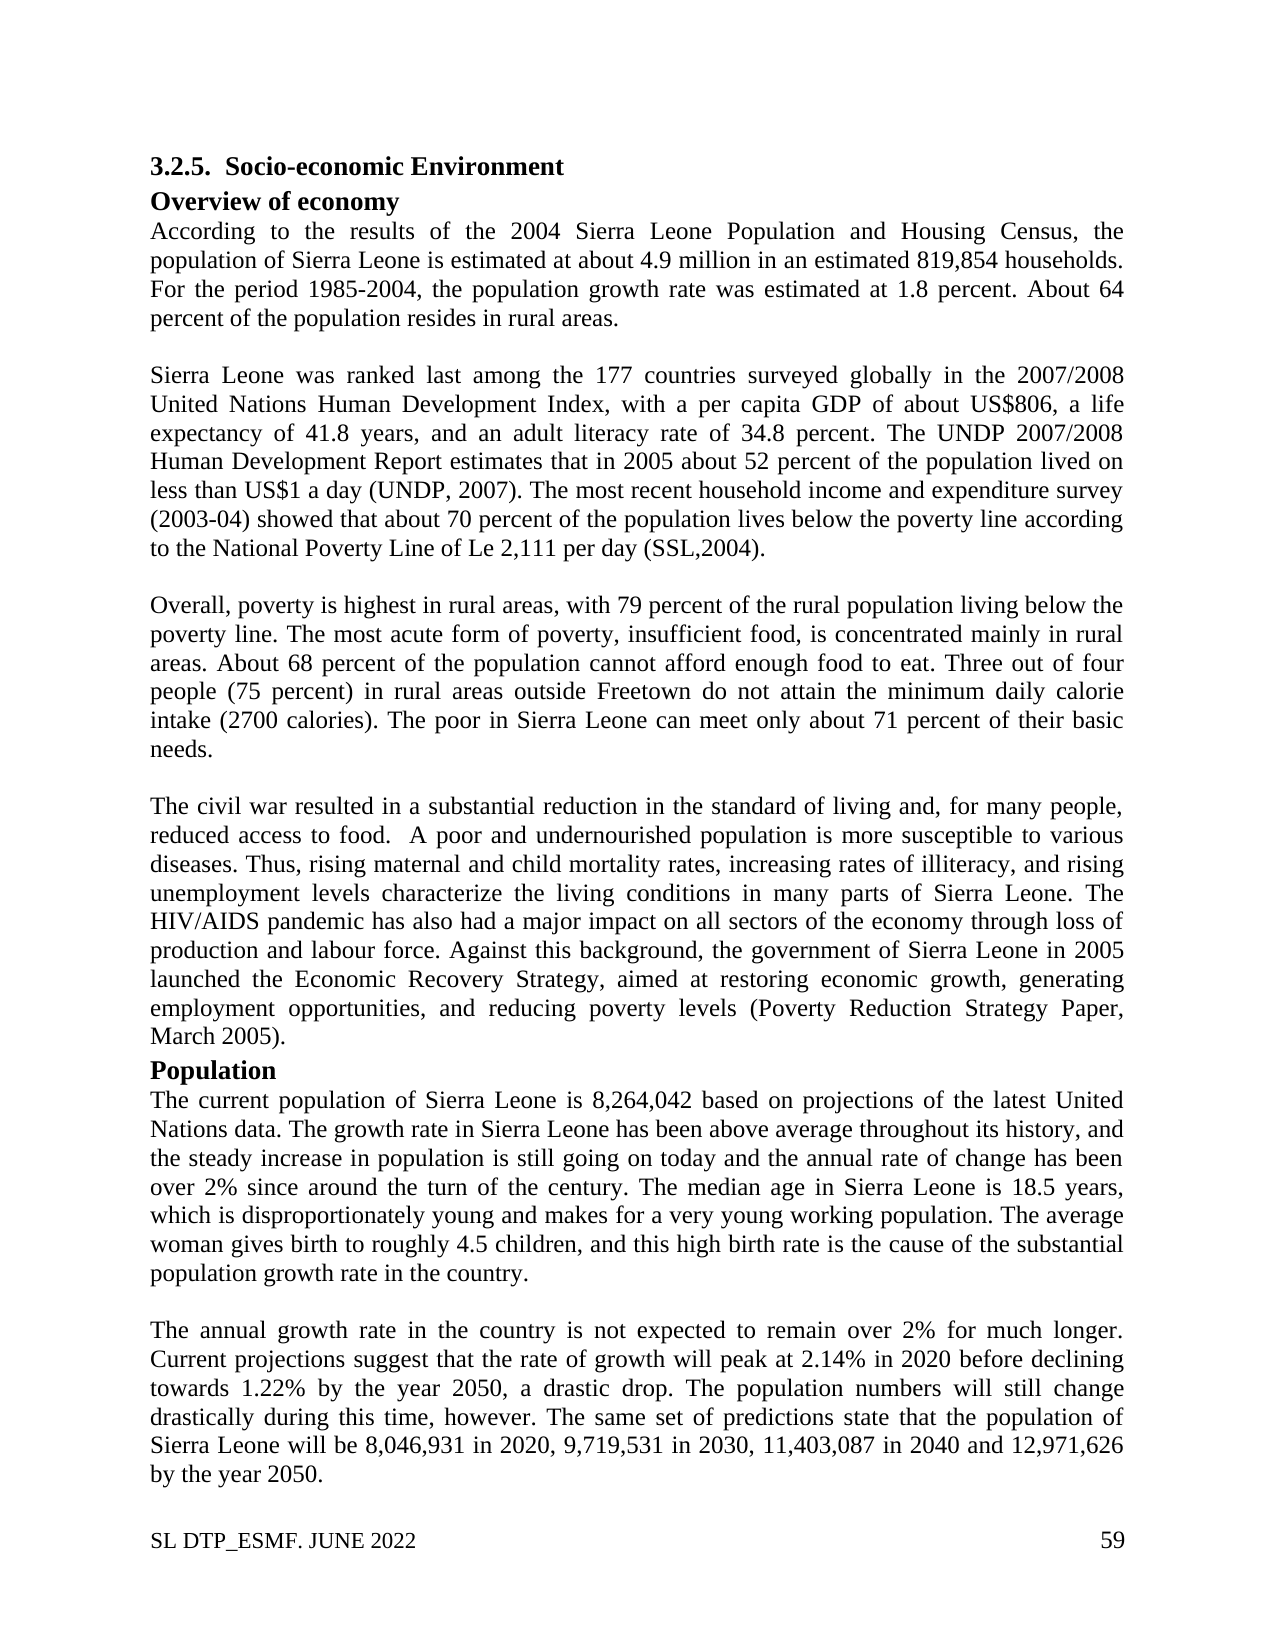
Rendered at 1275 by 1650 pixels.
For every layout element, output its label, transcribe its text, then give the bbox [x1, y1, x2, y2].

subtitle Overview of economy [150, 185, 1125, 216]
text The annual growth rate in the country is not expected to remain over 2% for much longer. Current projections suggest that the rate of growth will peak at 2.14% in 2020 before declining towards 1.22% by the year 2050, a drastic drop. The population numbers will still change drastically during this time, however. The same set of predictions state that the population of Sierra Leone will be 8,046,931 in 2020, 9,719,531 in 2030, 11,403,087 in 2040 and 12,971,626 by the year 2050. [150, 1316, 1125, 1488]
text Overall, poverty is highest in rural areas, with 79 percent of the rural population living below the poverty line. The most acute form of poverty, insufficient food, is concentrated mainly in rural areas. About 68 percent of the population cannot afford enough food to eat. Three out of four people (75 percent) in rural areas outside Freetown do not attain the minimum daily calorie intake (2700 calories). The poor in Sierra Leone can meet only about 71 percent of their basic needs. [150, 590, 1125, 763]
text The current population of Sierra Leone is 8,264,042 based on projections of the latest United Nations data. The growth rate in Sierra Leone has been above average throughout its history, and the steady increase in population is still going on today and the annual rate of change has been over 2% since around the turn of the century. The median age in Sierra Leone is 18.5 years, which is disproportionately young and makes for a very young working population. The average woman gives birth to roughly 4.5 children, and this high birth rate is the cause of the substantial population growth rate in the country. [150, 1086, 1125, 1287]
text The civil war resulted in a substantial reduction in the standard of living and, for many people, reduced access to food. A poor and undernourished population is more susceptible to various diseases. Thus, rising maternal and child mortality rates, increasing rates of illiteracy, and rising unemployment levels characterize the living conditions in many parts of Sierra Leone. The HIV/AIDS pandemic has also had a major impact on all sectors of the economy through loss of production and labour force. Against this background, the government of Sierra Leone in 2005 launched the Economic Recovery Strategy, aimed at restoring economic growth, generating employment opportunities, and reducing poverty levels (Poverty Reduction Strategy Paper, March 2005). [150, 791, 1125, 1050]
text Sierra Leone was ranked last among the 177 countries surveyed globally in the 2007/2008 United Nations Human Development Index, with a per capita GDP of about US$806, a life expectancy of 41.8 years, and an adult literacy rate of 34.8 percent. The UNDP 2007/2008 Human Development Report estimates that in 2005 about 52 percent of the population lived on less than US$1 a day (UNDP, 2007). The most recent household income and expenditure survey (2003-04) showed that about 70 percent of the population lives below the poverty line according to the National Poverty Line of Le 2,111 per day (SSL,2004). [150, 360, 1125, 561]
text According to the results of the 2004 Sierra Leone Population and Housing Census, the population of Sierra Leone is estimated at about 4.9 million in an estimated 819,854 households. For the period 1985-2004, the population growth rate was estimated at 1.8 percent. About 64 percent of the population resides in rural areas. [150, 216, 1125, 331]
subtitle Socio-economic Environment [150, 150, 1125, 181]
subtitle Population [150, 1054, 1125, 1086]
